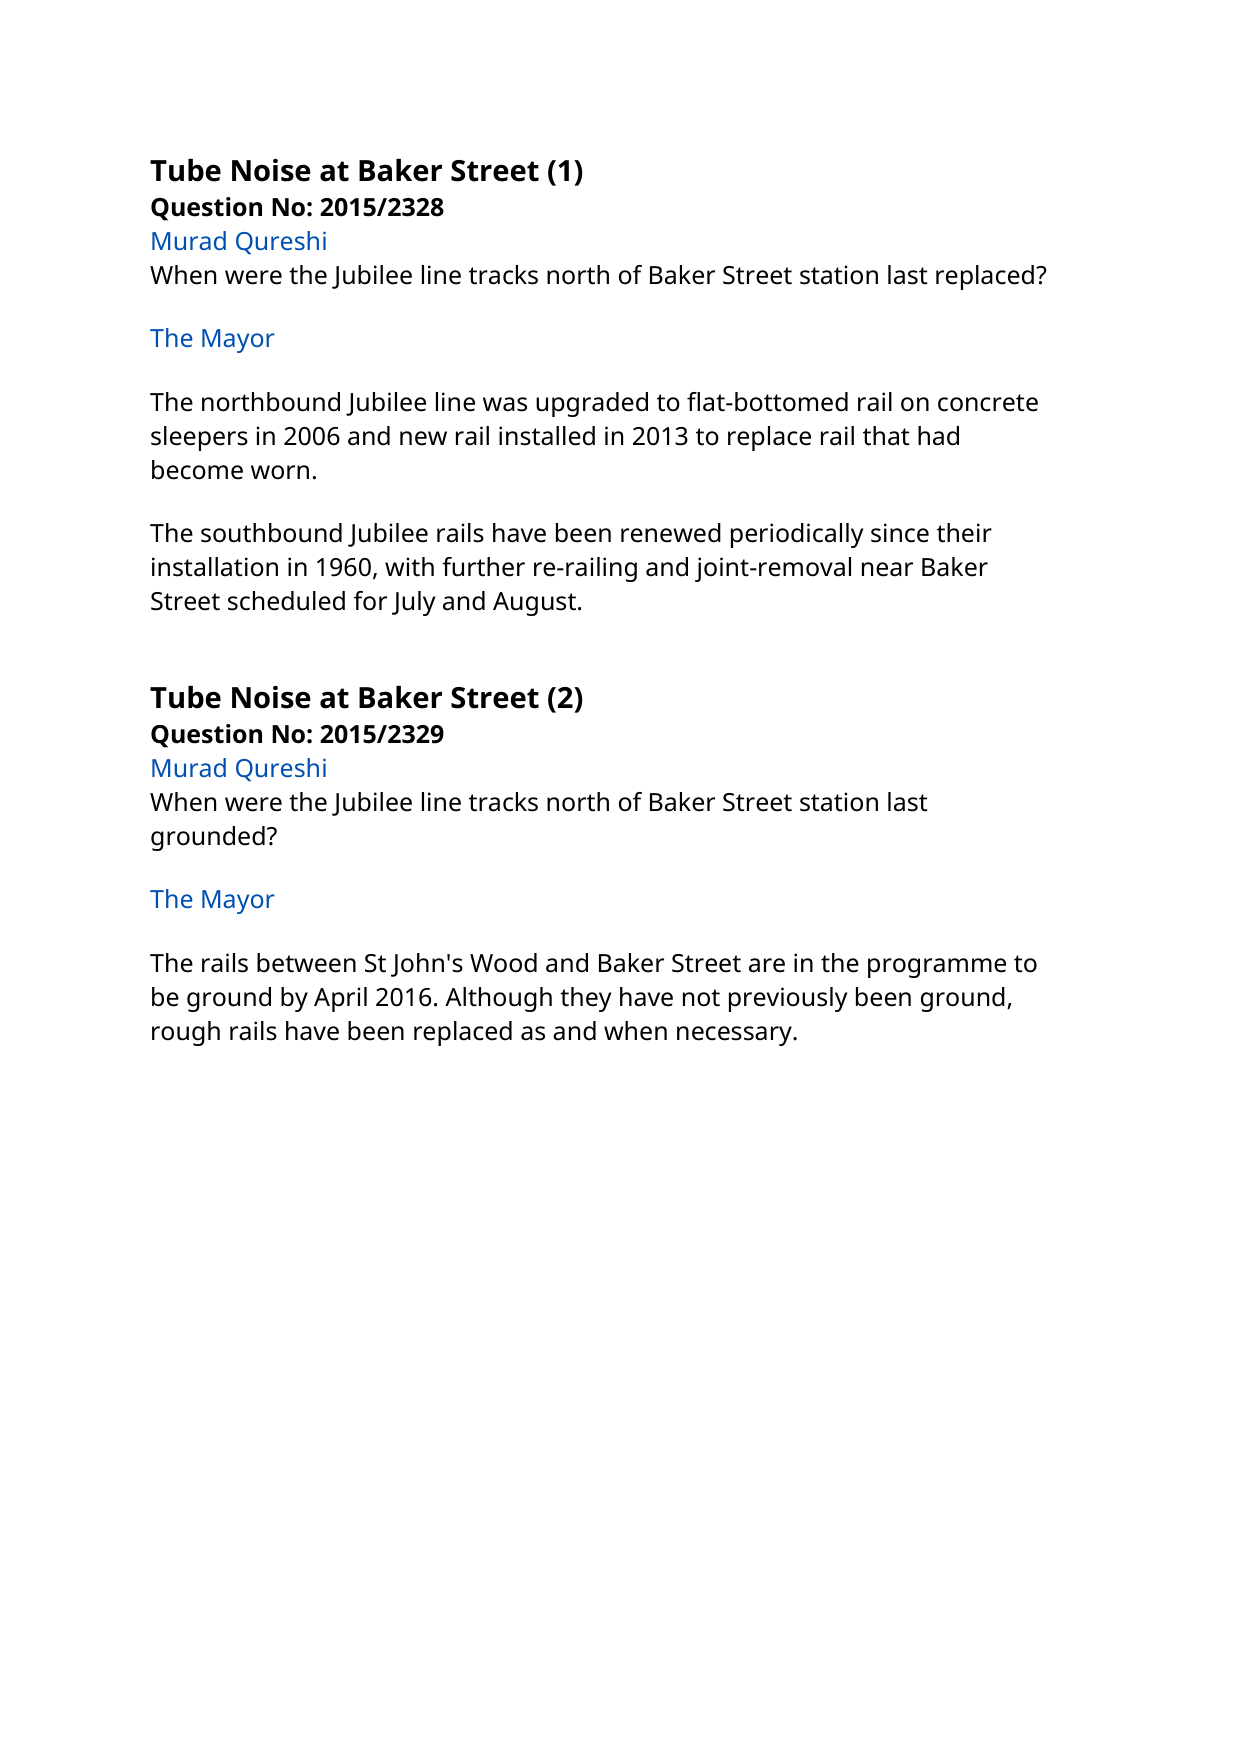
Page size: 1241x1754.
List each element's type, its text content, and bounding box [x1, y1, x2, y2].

table_cell Tube Noise at Baker Street (2) Question No: 2015/2329 Murad Qureshi When were the Jubilee line tracks north of Baker Street station last grounded? The Mayor The rails between St John's Wood and Baker Street are in the programme to be ground by April 2016. Although they have not previously been ground, rough rails have been replaced as and when necessary. [139, 677, 1069, 1106]
table_cell Tube Noise at Baker Street (1) Question No: 2015/2328 Murad Qureshi When were the Jubilee line tracks north of Baker Street station last replaced? The Mayor The northbound Jubilee line was upgraded to flat-bottomed rail on concrete sleepers in 2006 and new rail installed in 2013 to replace rail that had become worn. The southbound Jubilee rails have been renewed periodically since their installation in 1960, with further re-railing and joint-removal near Baker Street scheduled for July and August. [139, 150, 1069, 677]
